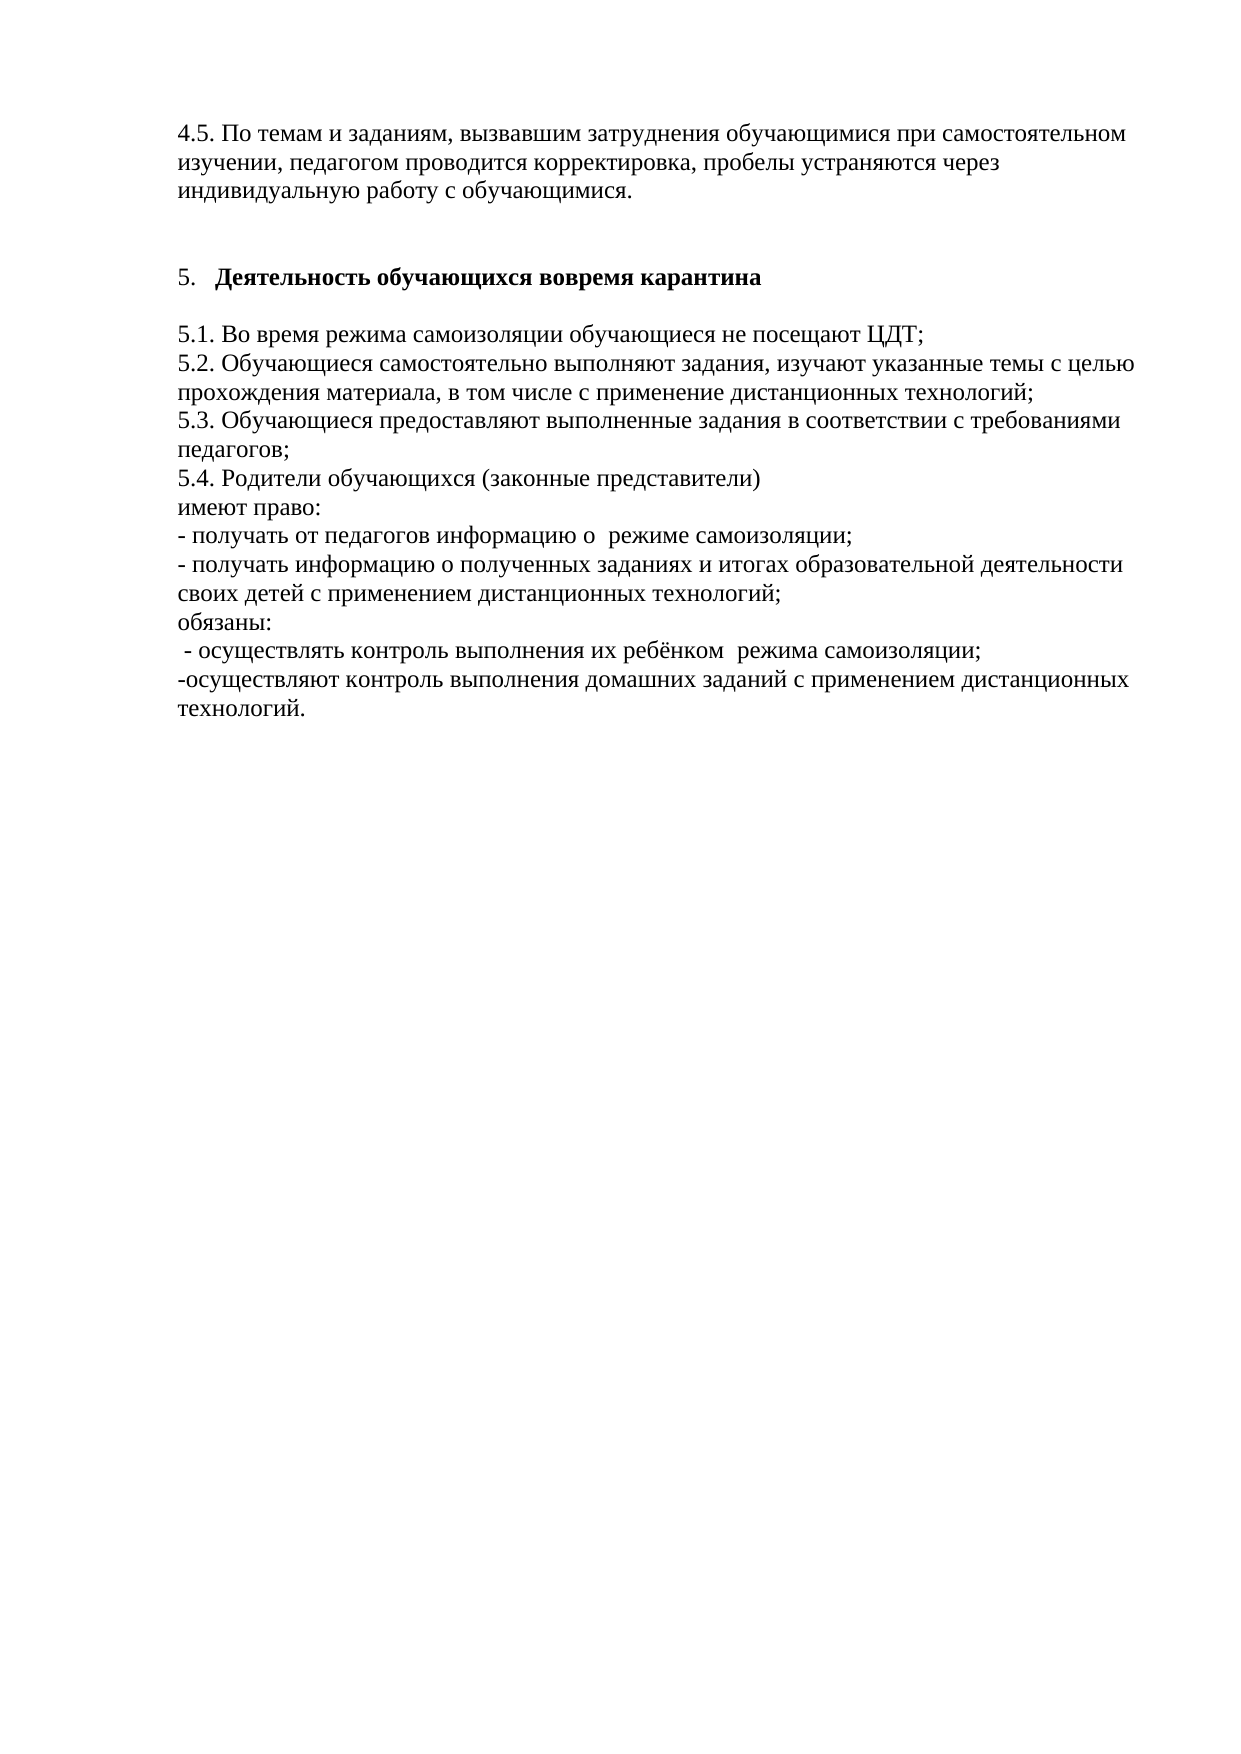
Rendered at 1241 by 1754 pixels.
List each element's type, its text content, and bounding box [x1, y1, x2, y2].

text - получать от педагогов информацию о режиме самоизоляции; [177, 521, 1152, 549]
text 4.5. По темам и заданиям, вызвавшим затруднения обучающимися при самостоятельном изучении, педагогом проводится корректировка, пробелы устраняются через индивидуальную работу с обучающимися. [177, 118, 1152, 204]
text 5.3. Обучающиеся предоставляют выполненные задания в соответствии с требованиями педагогов; [177, 406, 1152, 463]
text 5.4. Родители обучающихся (законные представители) [177, 463, 1152, 492]
text обязаны: [177, 607, 1152, 636]
text 5.2. Обучающиеся самостоятельно выполняют задания, изучают указанные темы с целью прохождения материала, в том числе с применение дистанционных технологий; [177, 348, 1152, 406]
text 5.1. Во время режима самоизоляции обучающиеся не посещают ЦДТ; [177, 319, 1152, 348]
text - осуществлять контроль выполнения их ребёнком режима самоизоляции; [177, 636, 1152, 664]
text имеют право: [177, 492, 1152, 521]
list Деятельность обучающихся вовремя карантина [177, 262, 1152, 291]
text - получать информацию о полученных заданиях и итогах образовательной деятельности своих детей с применением дистанционных технологий; [177, 549, 1152, 607]
text -осуществляют контроль выполнения домашних заданий с применением дистанционных технологий. [177, 664, 1152, 722]
